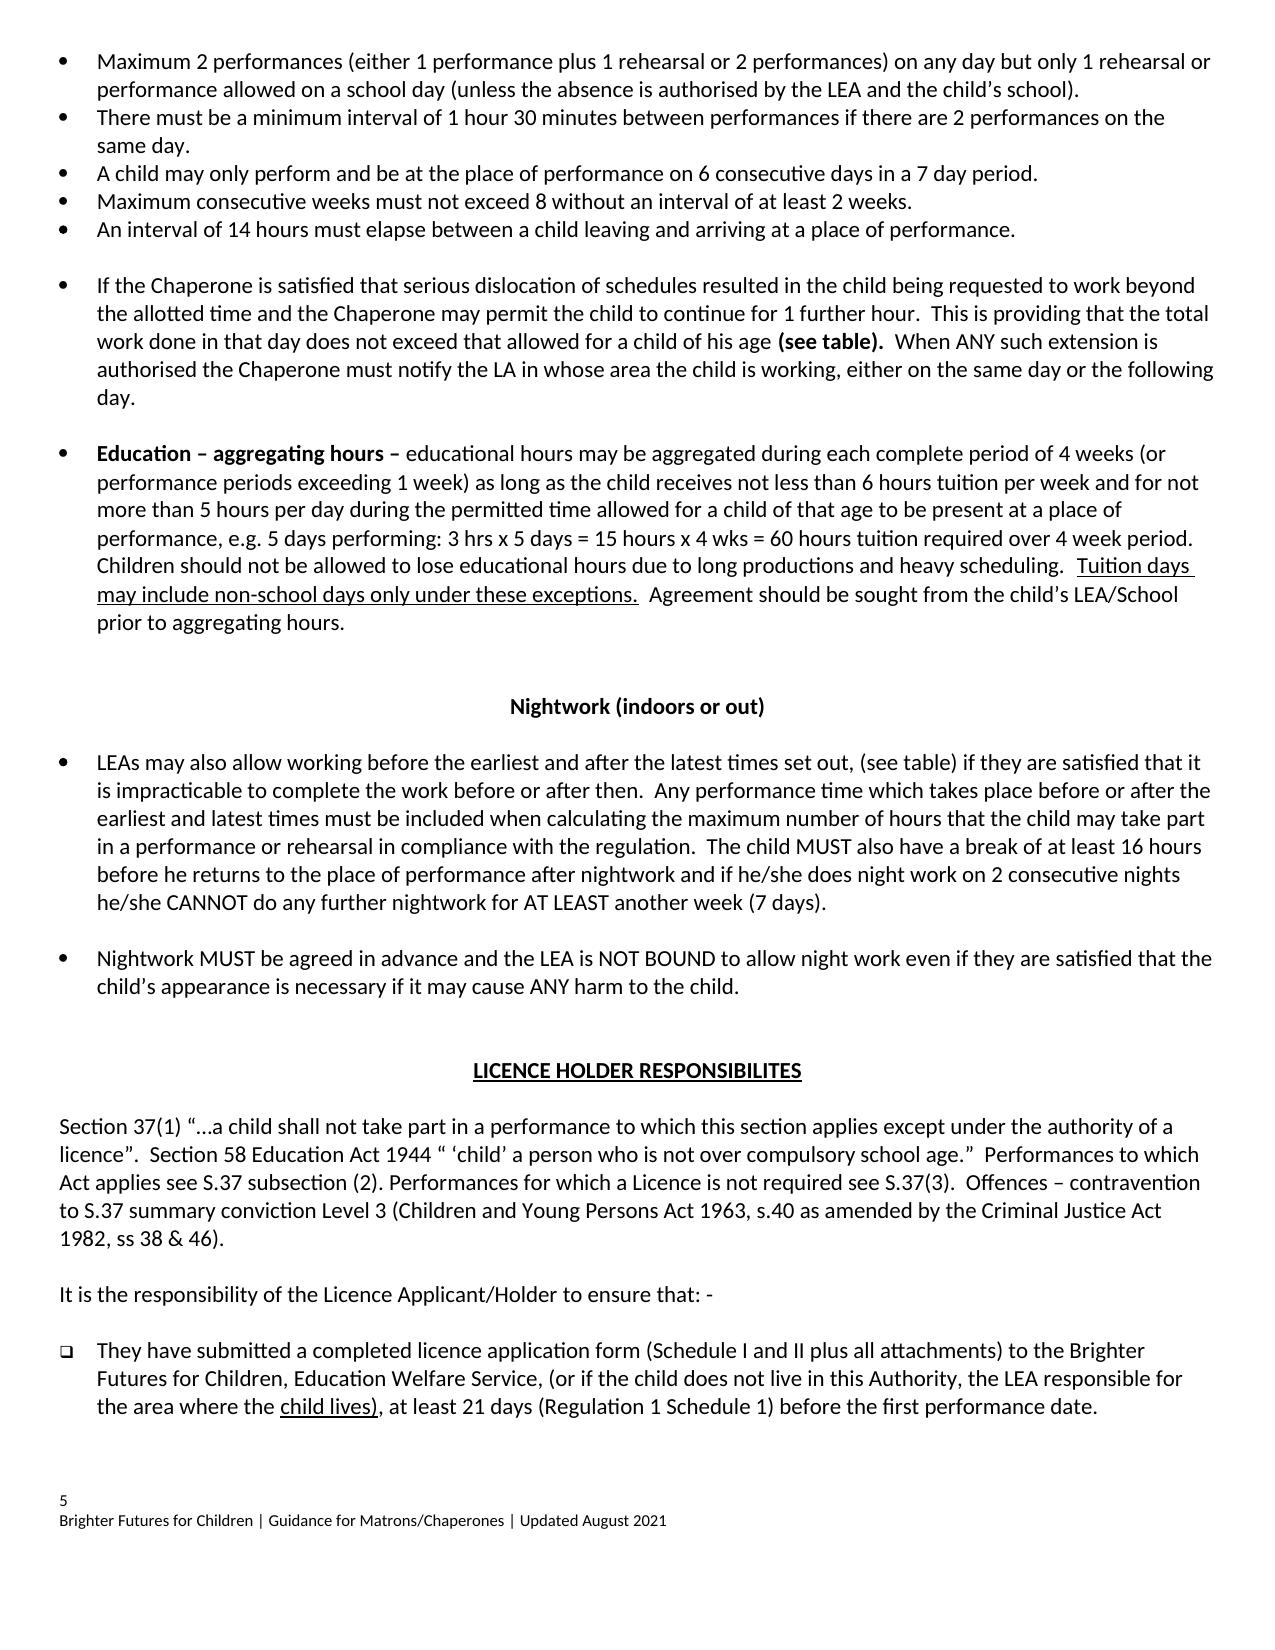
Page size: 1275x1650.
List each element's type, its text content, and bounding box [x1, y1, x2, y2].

list Nightwork MUST be agreed in advance and the LEA is NOT BOUND to allow night work even if they are satisfied that the child’s appearance is necessary if it may cause ANY harm to the child. [59, 944, 1216, 1000]
list An interval of 14 hours must elapse between a child leaving and arriving at a place of performance. [59, 215, 1216, 243]
text Section 37(1) “…a child shall not take part in a performance to which this section applies except under the authority of a licence”. Section 58 Education Act 1944 “ ‘child’ a person who is not over compulsory school age.” Performances to which Act applies see S.37 subsection (2). Performances for which a Licence is not required see S.37(3). Offences – contravention to S.37 summary conviction Level 3 (Children and Young Persons Act 1963, s.40 as amended by the Criminal Justice Act 1982, ss 38 & 46). [59, 1112, 1216, 1252]
list Education – aggregating hours – educational hours may be aggregated during each complete period of 4 weeks (or performance periods exceeding 1 week) as long as the child receives not less than 6 hours tuition per week and for not more than 5 hours per day during the permitted time allowed for a child of that age to be present at a place of performance, e.g. 5 days performing: 3 hrs x 5 days = 15 hours x 4 wks = 60 hours tuition required over 4 week period. Children should not be allowed to lose educational hours due to long productions and heavy scheduling. Tuition days may include non-school days only under these exceptions. Agreement should be sought from the child’s LEA/School prior to aggregating hours. [59, 439, 1216, 636]
list Maximum 2 performances (either 1 performance plus 1 rehearsal or 2 performances) on any day but only 1 rehearsal or performance allowed on a school day (unless the absence is authorised by the LEA and the child’s school). [59, 47, 1216, 103]
text It is the responsibility of the Licence Applicant/Holder to ensure that: - [59, 1280, 1216, 1308]
text Nightwork (indoors or out) [59, 692, 1216, 720]
list Maximum consecutive weeks must not exceed 8 without an interval of at least 2 weeks. [59, 187, 1216, 215]
list LEAs may also allow working before the earliest and after the latest times set out, (see table) if they are satisfied that it is impracticable to complete the work before or after then. Any performance time which takes place before or after the earliest and latest times must be included when calculating the maximum number of hours that the child may take part in a performance or rehearsal in compliance with the regulation. The child MUST also have a break of at least 16 hours before he returns to the place of performance after nightwork and if he/she does night work on 2 consecutive nights he/she CANNOT do any further nightwork for AT LEAST another week (7 days). [59, 748, 1216, 916]
list They have submitted a completed licence application form (Schedule I and II plus all attachments) to the Brighter Futures for Children, Education Welfare Service, (or if the child does not live in this Authority, the LEA responsible for the area where the child lives), at least 21 days (Regulation 1 Schedule 1) before the first performance date. [59, 1336, 1216, 1420]
list If the Chaperone is satisfied that serious dislocation of schedules resulted in the child being requested to work beyond the allotted time and the Chaperone may permit the child to continue for 1 further hour. This is providing that the total work done in that day does not exceed that allowed for a child of his age (see table). When ANY such extension is authorised the Chaperone must notify the LA in whose area the child is working, either on the same day or the following day. [59, 271, 1216, 412]
text LICENCE HOLDER RESPONSIBILITES [59, 1056, 1216, 1084]
list There must be a minimum interval of 1 hour 30 minutes between performances if there are 2 performances on the same day. [59, 103, 1216, 159]
list A child may only perform and be at the place of performance on 6 consecutive days in a 7 day period. [59, 159, 1216, 187]
